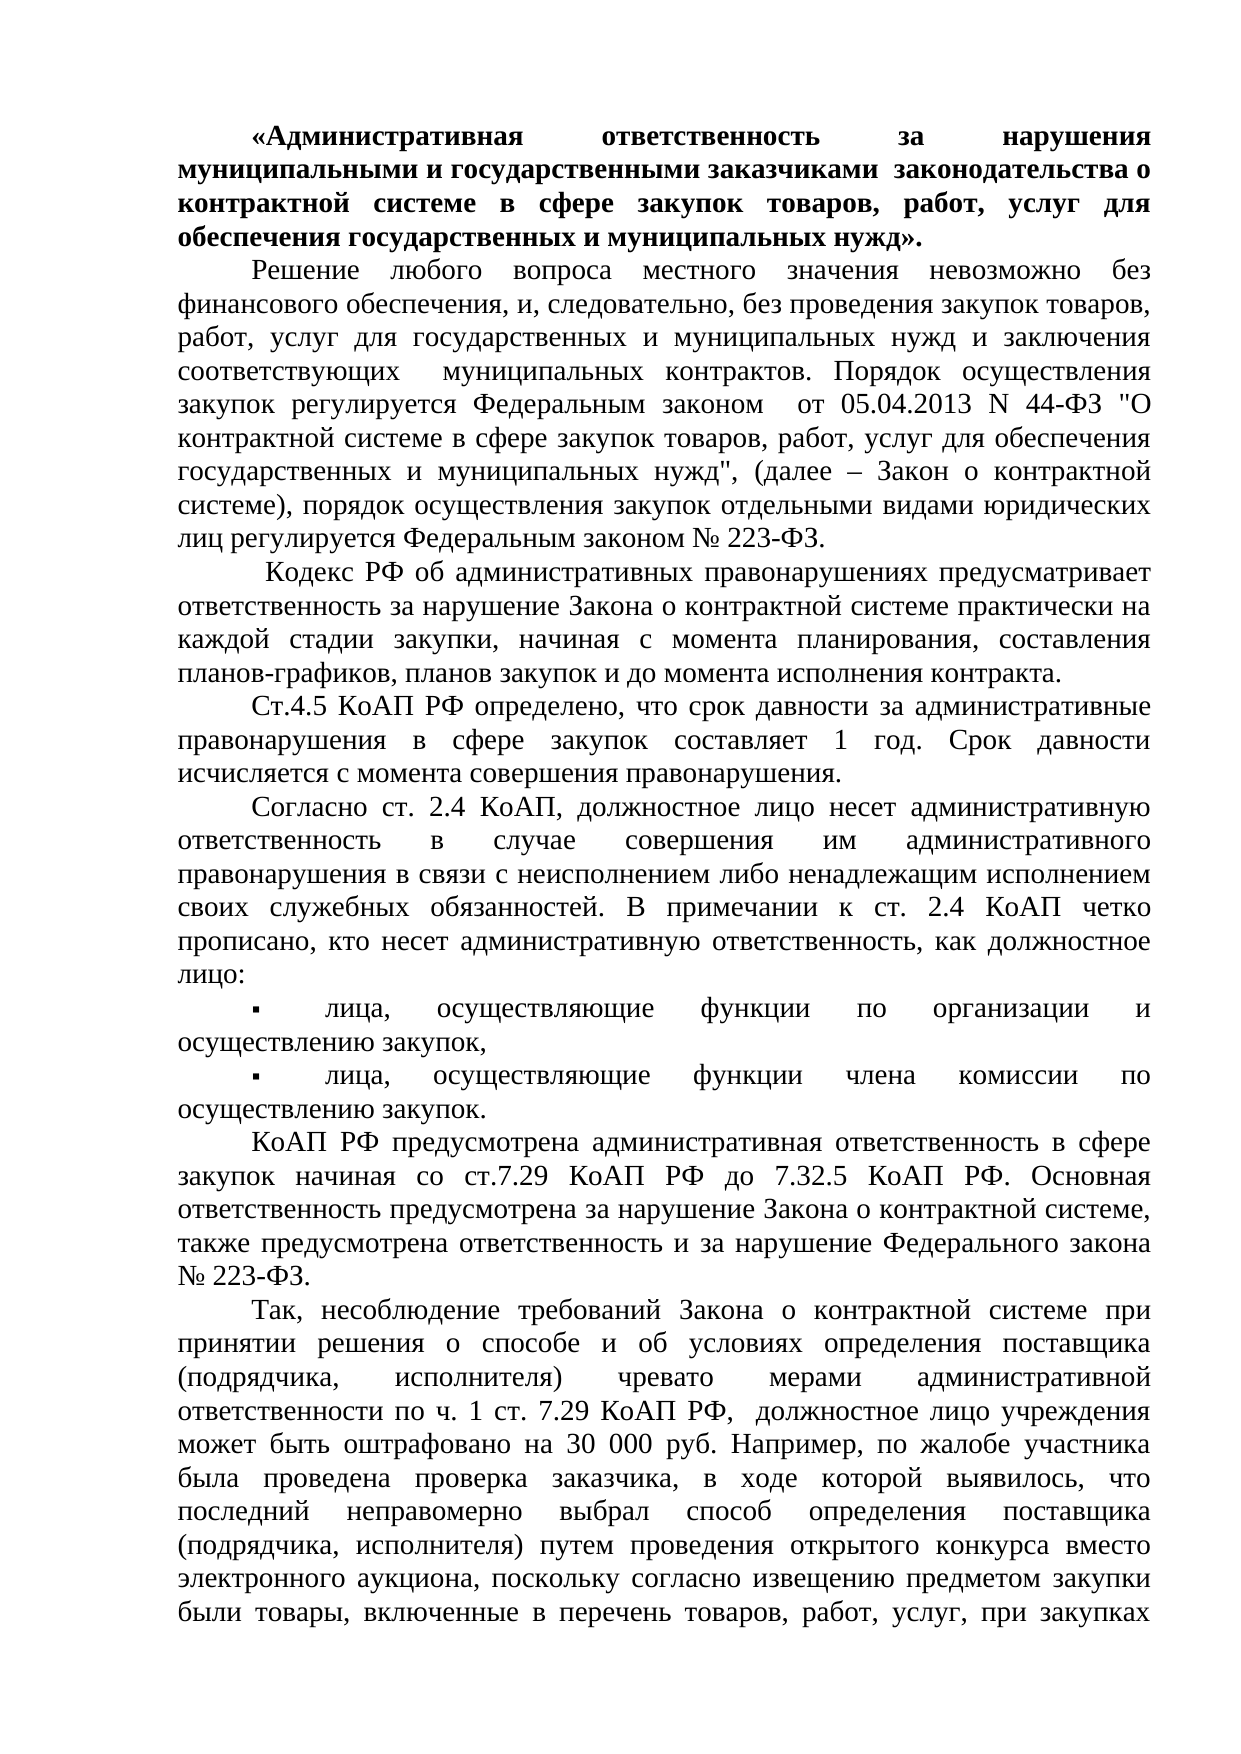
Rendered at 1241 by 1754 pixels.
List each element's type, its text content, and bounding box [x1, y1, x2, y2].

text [177, 1292, 1152, 1627]
text «Административная ответственность за нарушения муниципальными и государственными заказчиками законодательства о контрактной системе в сфере закупок товаров, работ, услуг для обеспечения государственных и муниципальных нужд». [177, 118, 1152, 252]
text Ст.4.5 КоАП РФ определено, что срок давности за административные правонарушения в сфере закупок составляет 1 год. Срок давности исчисляется с момента совершения правонарушения. [177, 688, 1152, 789]
text Решение любого вопроса местного значения невозможно без финансового обеспечения, и, следовательно, без проведения закупок товаров, работ, услуг для государственных и муниципальных нужд и заключения соответствующих муниципальных контрактов. Порядок осуществления закупок регулируется Федеральным законом от 05.04.2013 N 44-ФЗ "О контрактной системе в сфере закупок товаров, работ, услуг для обеспечения государственных и муниципальных нужд", (далее – Закон о контрактной системе), порядок осуществления закупок отдельными видами юридических лиц регулируется Федеральным законом № 223-ФЗ. [177, 252, 1152, 554]
list лица, осуществляющие функции члена комиссии по осуществлению закупок. [177, 1057, 1152, 1124]
text Кодекс РФ об административных правонарушениях предусматривает ответственность за нарушение Закона о контрактной системе практически на каждой стадии закупки, начиная с момента планирования, составления планов-графиков, планов закупок и до момента исполнения контракта. [177, 554, 1152, 688]
text Согласно ст. 2.4 КоАП, должностное лицо несет административную ответственность в случае совершения им административного правонарушения в связи с неисполнением либо ненадлежащим исполнением своих служебных обязанностей. В примечании к ст. 2.4 КоАП четко прописано, кто несет административную ответственность, как должностное лицо: [177, 789, 1152, 990]
list лица, осуществляющие функции по организации и осуществлению закупок, [177, 990, 1152, 1057]
text КоАП РФ предусмотрена административная ответственность в сфере закупок начиная со ст.7.29 КоАП РФ до 7.32.5 КоАП РФ. Основная ответственность предусмотрена за нарушение Закона о контрактной системе, также предусмотрена ответственность и за нарушение Федерального закона № 223-ФЗ. [177, 1124, 1152, 1292]
